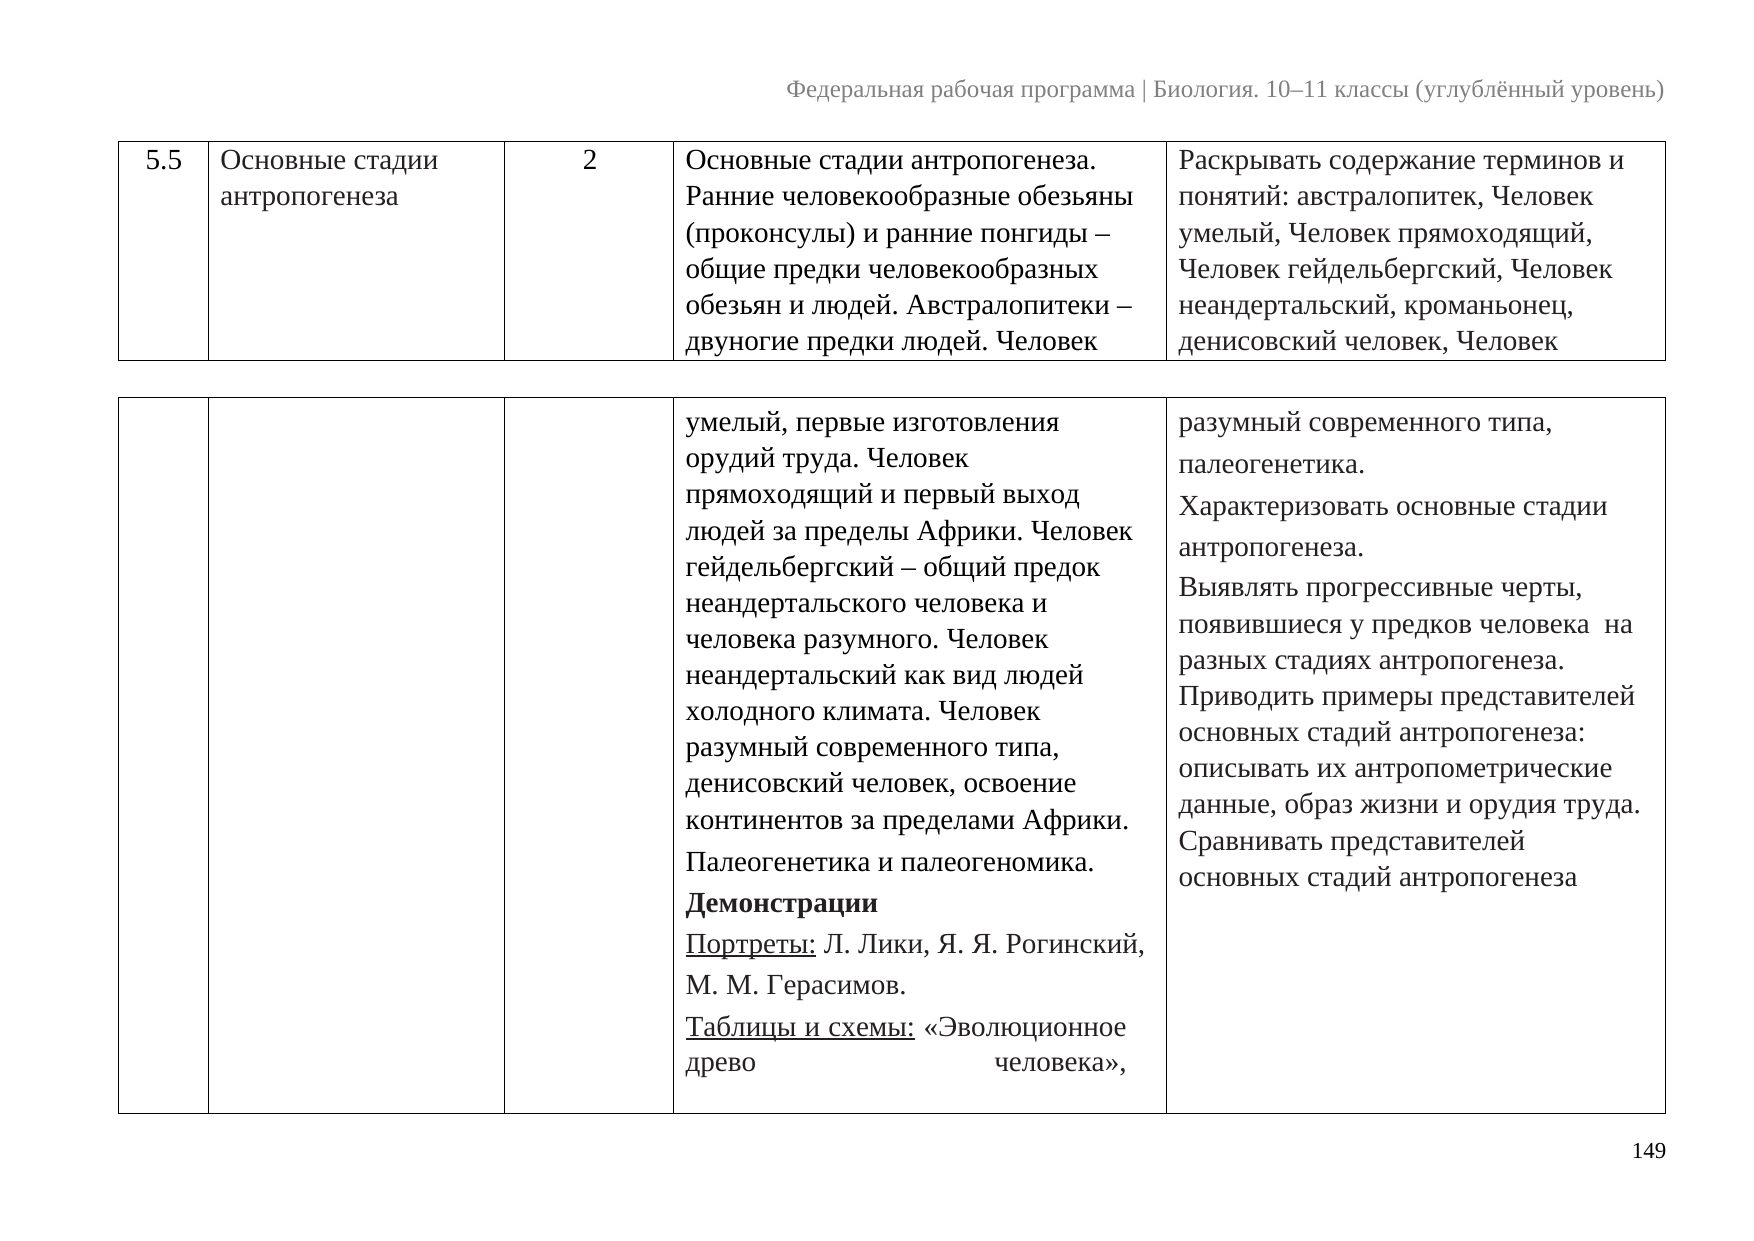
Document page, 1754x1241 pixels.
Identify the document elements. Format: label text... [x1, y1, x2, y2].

table_cell 2 [505, 142, 673, 360]
table_header [209, 398, 504, 1113]
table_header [674, 398, 1166, 1113]
table_cell Основные стадии антропогенеза [209, 142, 504, 360]
table_cell 5.5 [119, 142, 208, 360]
table_header [505, 398, 673, 1113]
table_header [119, 398, 208, 1113]
table_cell Раскрывать содержание терминов и понятий: австралопитек, Человек умелый, Человек прямоходящий, Человек гейдельбергский, Человек неандертальский, кроманьонец, денисовский человек, Человек [1167, 142, 1665, 360]
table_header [1167, 398, 1665, 1113]
table_cell Основные стадии антропогенеза. Ранние человекообразные обезьяны (проконсулы) и ранние понгиды – общие предки человекообразных обезьян и людей. Австралопитеки – двуногие предки людей. Человек [674, 142, 1166, 360]
